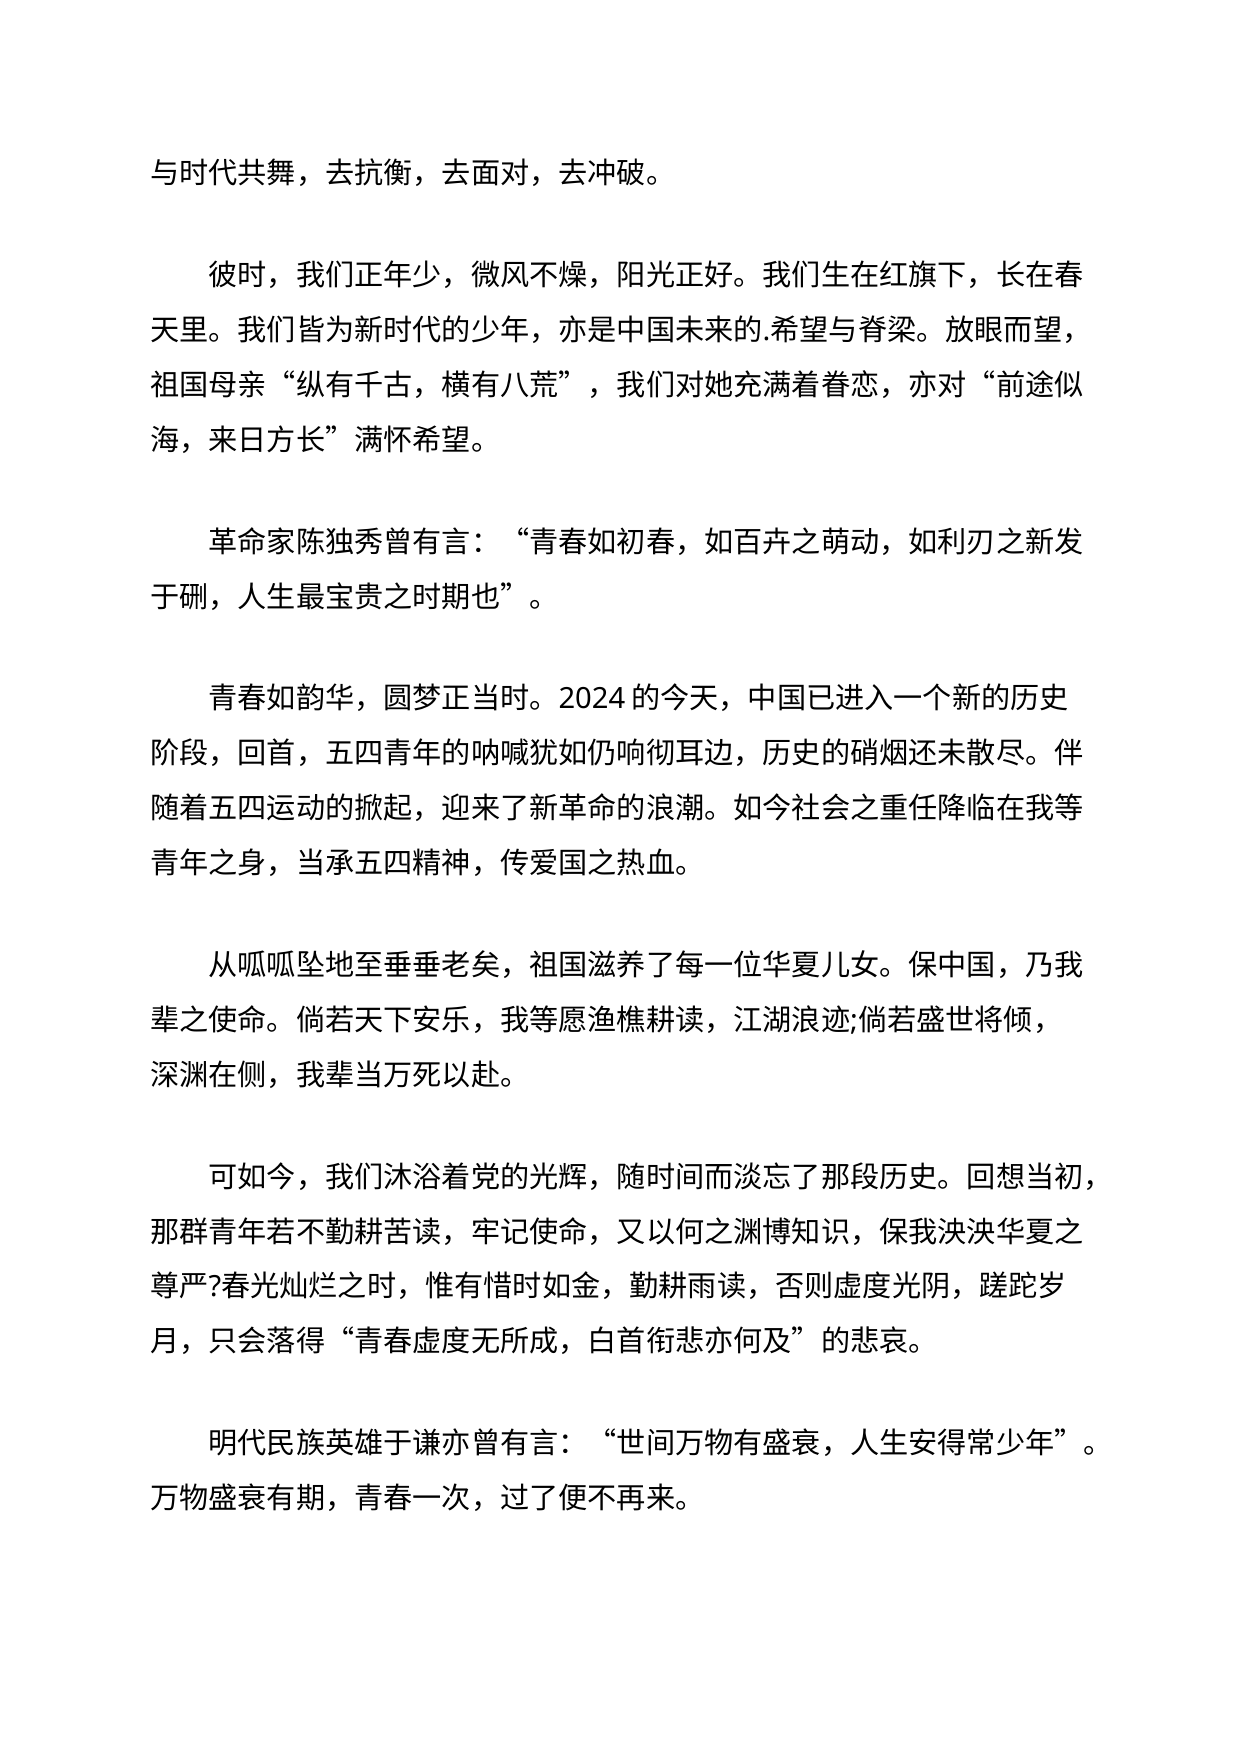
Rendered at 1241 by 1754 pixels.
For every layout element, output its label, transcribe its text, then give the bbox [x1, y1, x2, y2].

text 彼时，我们正年少，微风不燥，阳光正好。我们生在红旗下，长在春天里。我们皆为新时代的少年，亦是中国未来的.希望与脊梁。放眼而望，祖国母亲“纵有千古，横有八荒”，我们对她充满着眷恋，亦对“前途似海，来日方长”满怀希望。 [150, 252, 1090, 459]
text 明代民族英雄于谦亦曾有言：“世间万物有盛衰，人生安得常少年”。万物盛衰有期，青春一次，过了便不再来。 [150, 1420, 1090, 1517]
text 青春如韵华，圆梦正当时。2024的今天，中国已进入一个新的历史阶段，回首，五四青年的呐喊犹如仍响彻耳边，历史的硝烟还未散尽。伴随着五四运动的掀起，迎来了新革命的浪潮。如今社会之重任降临在我等青年之身，当承五四精神，传爱国之热血。 [150, 675, 1090, 882]
text 革命家陈独秀曾有言：“青春如初春，如百卉之萌动，如利刃之新发于硎，人生最宝贵之时期也”。 [150, 518, 1090, 616]
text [150, 150, 1090, 192]
text 可如今，我们沐浴着党的光辉，随时间而淡忘了那段历史。回想当初，那群青年若不勤耕苦读，牢记使命，又以何之渊博知识，保我泱泱华夏之尊严?春光灿烂之时，惟有惜时如金，勤耕雨读，否则虚度光阴，蹉跎岁月，只会落得“青春虚度无所成，白首衔悲亦何及”的悲哀。 [150, 1153, 1090, 1360]
text 从呱呱坠地至垂垂老矣，祖国滋养了每一位华夏儿女。保中国，乃我辈之使命。倘若天下安乐，我等愿渔樵耕读，江湖浪迹;倘若盛世将倾，深渊在侧，我辈当万死以赴。 [150, 942, 1090, 1094]
